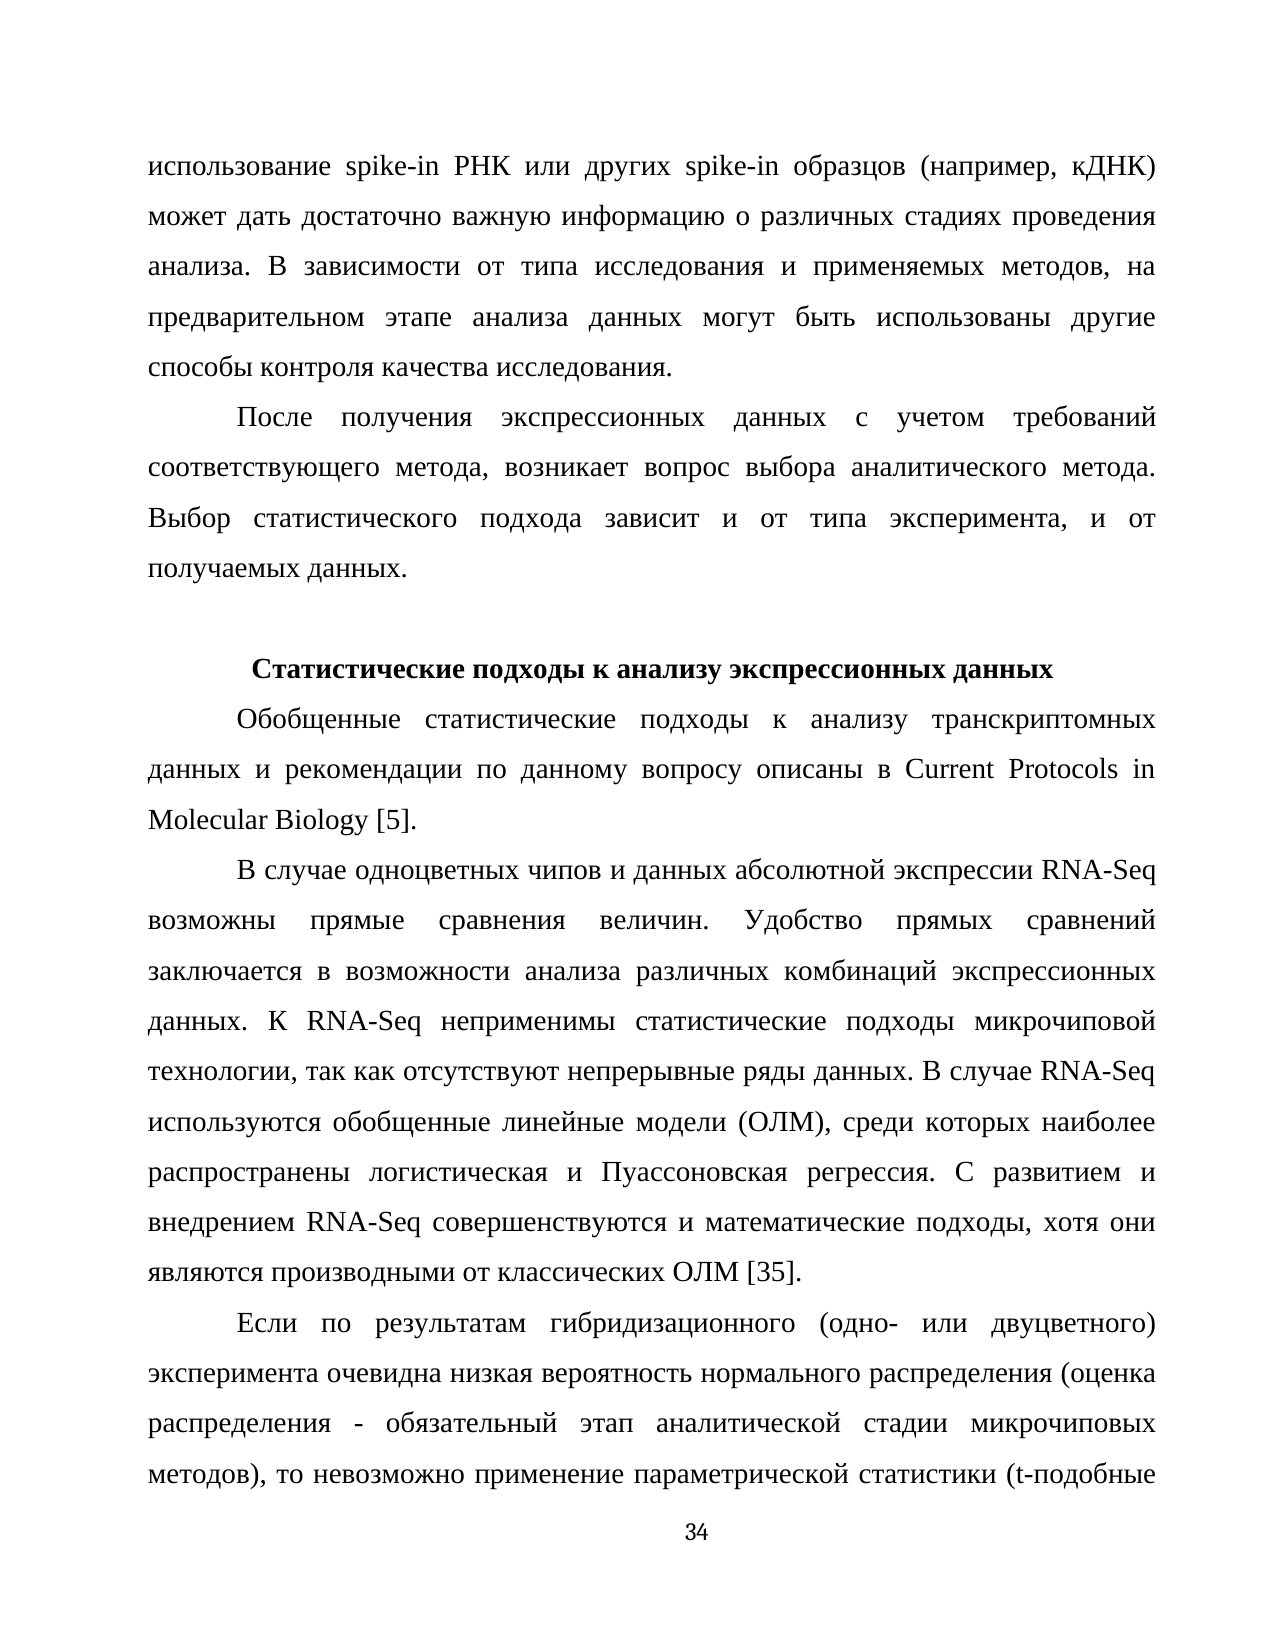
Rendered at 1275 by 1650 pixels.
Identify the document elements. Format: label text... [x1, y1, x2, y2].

text В случае одноцветных чипов и данных абсолютной экспрессии RNA-Seq возможны прямые сравнения величин. Удобство прямых сравнений заключается в возможности анализа различных комбинаций экспрессионных данных. К RNA-Seq неприменимы статистические подходы микрочиповой технологии, так как отсутствуют непрерывные ряды данных. В случае RNA-Seq используются обобщенные линейные модели (ОЛМ), среди которых наиболее распространены логистическая и Пуассоновская регрессия. С развитием и внедрением RNA-Seq совершенствуются и математические подходы, хотя они являются производными от классических ОЛМ [35]. [148, 852, 1157, 1288]
text Обобщенные статистические подходы к анализу транскриптомных данных и рекомендации по данному вопросу описаны в Current Protocols in Molecular Biology [5]. [148, 701, 1157, 835]
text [148, 1305, 1157, 1489]
text Статистические подходы к анализу экспрессионных данных [148, 651, 1157, 684]
text После получения экспрессионных данных с учетом требований соответствующего метода, возникает вопрос выбора аналитического метода. Выбор статистического подхода зависит и от типа эксперимента, и от получаемых данных. [148, 399, 1157, 584]
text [148, 148, 1157, 382]
